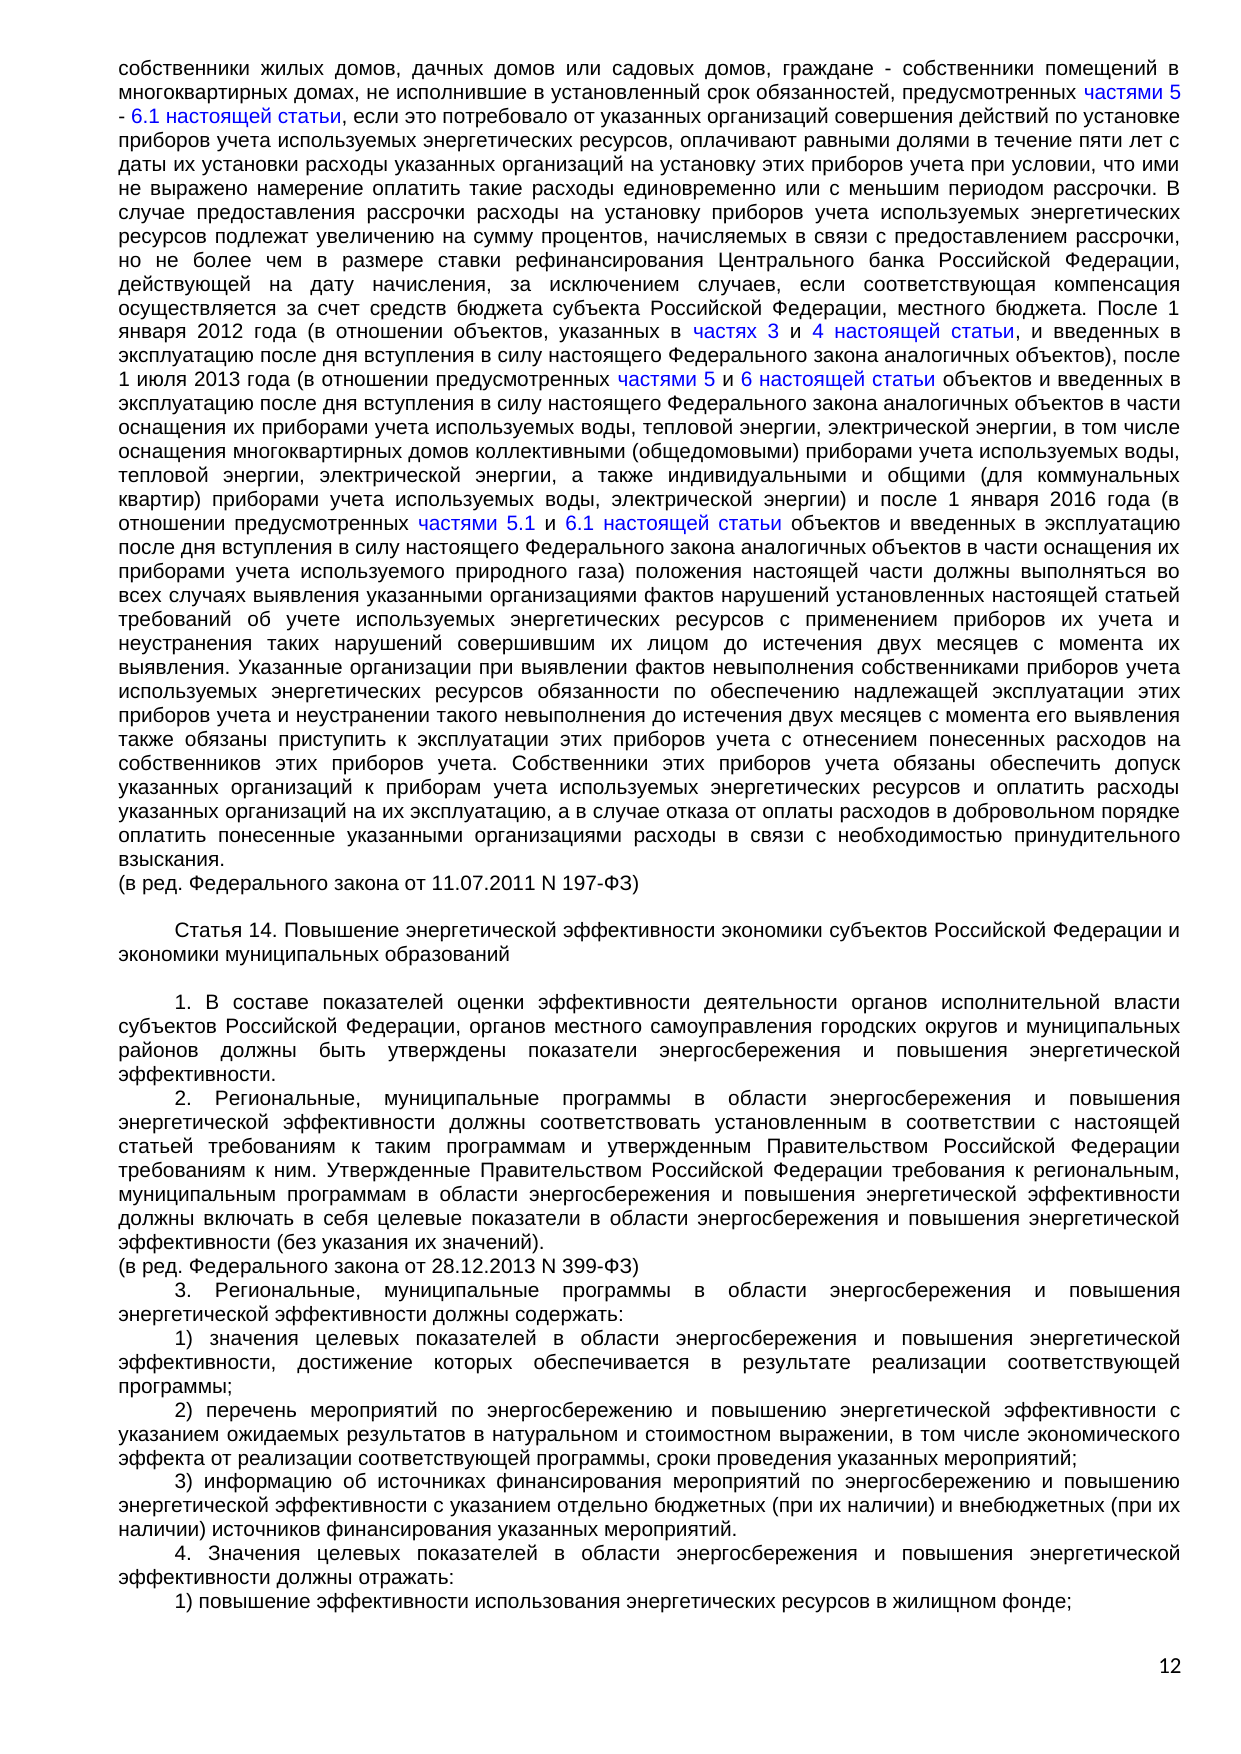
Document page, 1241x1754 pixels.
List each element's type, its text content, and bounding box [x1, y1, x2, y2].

text Статья 14. Повышение энергетической эффективности экономики субъектов Российской Федерации и экономики муниципальных образований [118, 918, 1181, 966]
text 1) повышение эффективности использования энергетических ресурсов в жилищном фонде; [118, 1589, 1181, 1613]
text 4. Значения целевых показателей в области энергосбережения и повышения энергетической эффективности должны отражать: [118, 1541, 1181, 1589]
text (в ред. Федерального закона от 11.07.2011 N 197-ФЗ) [118, 870, 1181, 894]
text 3) информацию об источниках финансирования мероприятий по энергосбережению и повышению энергетической эффективности с указанием отдельно бюджетных (при их наличии) и внебюджетных (при их наличии) источников финансирования указанных мероприятий. [118, 1469, 1181, 1541]
text 2) перечень мероприятий по энергосбережению и повышению энергетической эффективности с указанием ожидаемых результатов в натуральном и стоимостном выражении, в том числе экономического эффекта от реализации соответствующей программы, сроки проведения указанных мероприятий; [118, 1397, 1181, 1469]
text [118, 56, 1181, 870]
text 1. В составе показателей оценки эффективности деятельности органов исполнительной власти субъектов Российской Федерации, органов местного самоуправления городских округов и муниципальных районов должны быть утверждены показатели энергосбережения и повышения энергетической эффективности. [118, 990, 1181, 1086]
text (в ред. Федерального закона от 28.12.2013 N 399-ФЗ) [118, 1254, 1181, 1278]
text 1) значения целевых показателей в области энергосбережения и повышения энергетической эффективности, достижение которых обеспечивается в результате реализации соответствующей программы; [118, 1326, 1181, 1397]
text 3. Региональные, муниципальные программы в области энергосбережения и повышения энергетической эффективности должны содержать: [118, 1278, 1181, 1326]
text 2. Региональные, муниципальные программы в области энергосбережения и повышения энергетической эффективности должны соответствовать установленным в соответствии с настоящей статьей требованиям к таким программам и утвержденным Правительством Российской Федерации требованиям к ним. Утвержденные Правительством Российской Федерации требования к региональным, муниципальным программам в области энергосбережения и повышения энергетической эффективности должны включать в себя целевые показатели в области энергосбережения и повышения энергетической эффективности (без указания их значений). [118, 1086, 1181, 1254]
